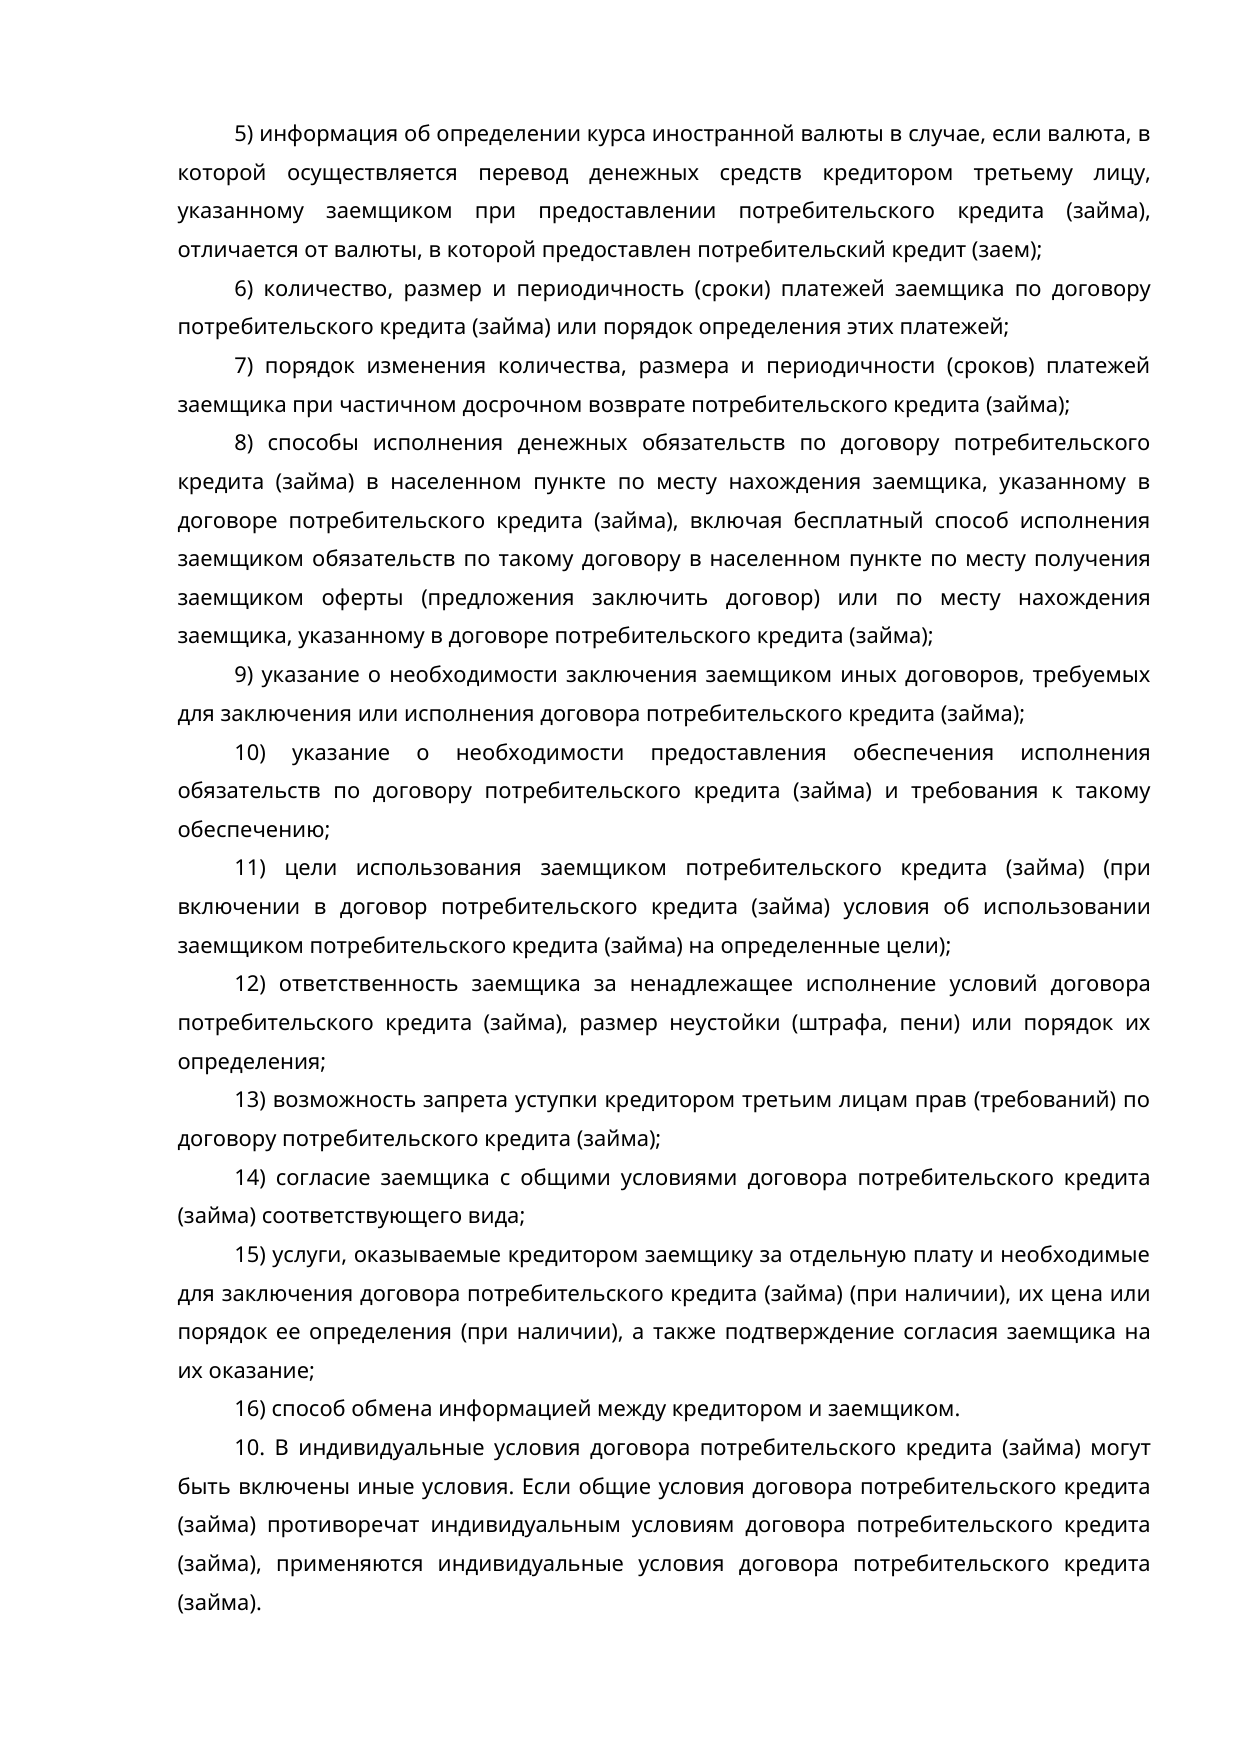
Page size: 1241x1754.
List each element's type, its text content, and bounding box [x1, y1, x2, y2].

text 9) указание о необходимости заключения заемщиком иных договоров, требуемых для заключения или исполнения договора потребительского кредита (займа); [177, 659, 1152, 728]
text 14) согласие заемщика с общими условиями договора потребительского кредита (займа) соответствующего вида; [177, 1162, 1152, 1230]
text 16) способ обмена информацией между кредитором и заемщиком. [177, 1393, 1152, 1423]
text 15) услуги, оказываемые кредитором заемщику за отдельную плату и необходимые для заключения договора потребительского кредита (займа) (при наличии), их цена или порядок ее определения (при наличии), а также подтверждение согласия заемщика на их оказание; [177, 1239, 1152, 1384]
text 5) информация об определении курса иностранной валюты в случае, если валюта, в которой осуществляется перевод денежных средств кредитором третьему лицу, указанному заемщиком при предоставлении потребительского кредита (займа), отличается от валюты, в которой предоставлен потребительский кредит (заем); [177, 118, 1152, 264]
text 10) указание о необходимости предоставления обеспечения исполнения обязательств по договору потребительского кредита (займа) и требования к такому обеспечению; [177, 736, 1152, 843]
text 10. В индивидуальные условия договора потребительского кредита (займа) могут быть включены иные условия. Если общие условия договора потребительского кредита (займа) противоречат индивидуальным условиям договора потребительского кредита (займа), применяются индивидуальные условия договора потребительского кредита (займа). [177, 1432, 1152, 1616]
text 13) возможность запрета уступки кредитором третьим лицам прав (требований) по договору потребительского кредита (займа); [177, 1084, 1152, 1153]
text 6) количество, размер и периодичность (сроки) платежей заемщика по договору потребительского кредита (займа) или порядок определения этих платежей; [177, 273, 1152, 341]
text 8) способы исполнения денежных обязательств по договору потребительского кредита (займа) в населенном пункте по месту нахождения заемщика, указанному в договоре потребительского кредита (займа), включая бесплатный способ исполнения заемщиком обязательств по такому договору в населенном пункте по месту получения заемщиком оферты (предложения заключить договор) или по месту нахождения заемщика, указанному в договоре потребительского кредита (займа); [177, 427, 1152, 650]
text 12) ответственность заемщика за ненадлежащее исполнение условий договора потребительского кредита (займа), размер неустойки (штрафа, пени) или порядок их определения; [177, 968, 1152, 1075]
text 7) порядок изменения количества, размера и периодичности (сроков) платежей заемщика при частичном досрочном возврате потребительского кредита (займа); [177, 350, 1152, 418]
text 11) цели использования заемщиком потребительского кредита (займа) (при включении в договор потребительского кредита (займа) условия об использовании заемщиком потребительского кредита (займа) на определенные цели); [177, 852, 1152, 959]
